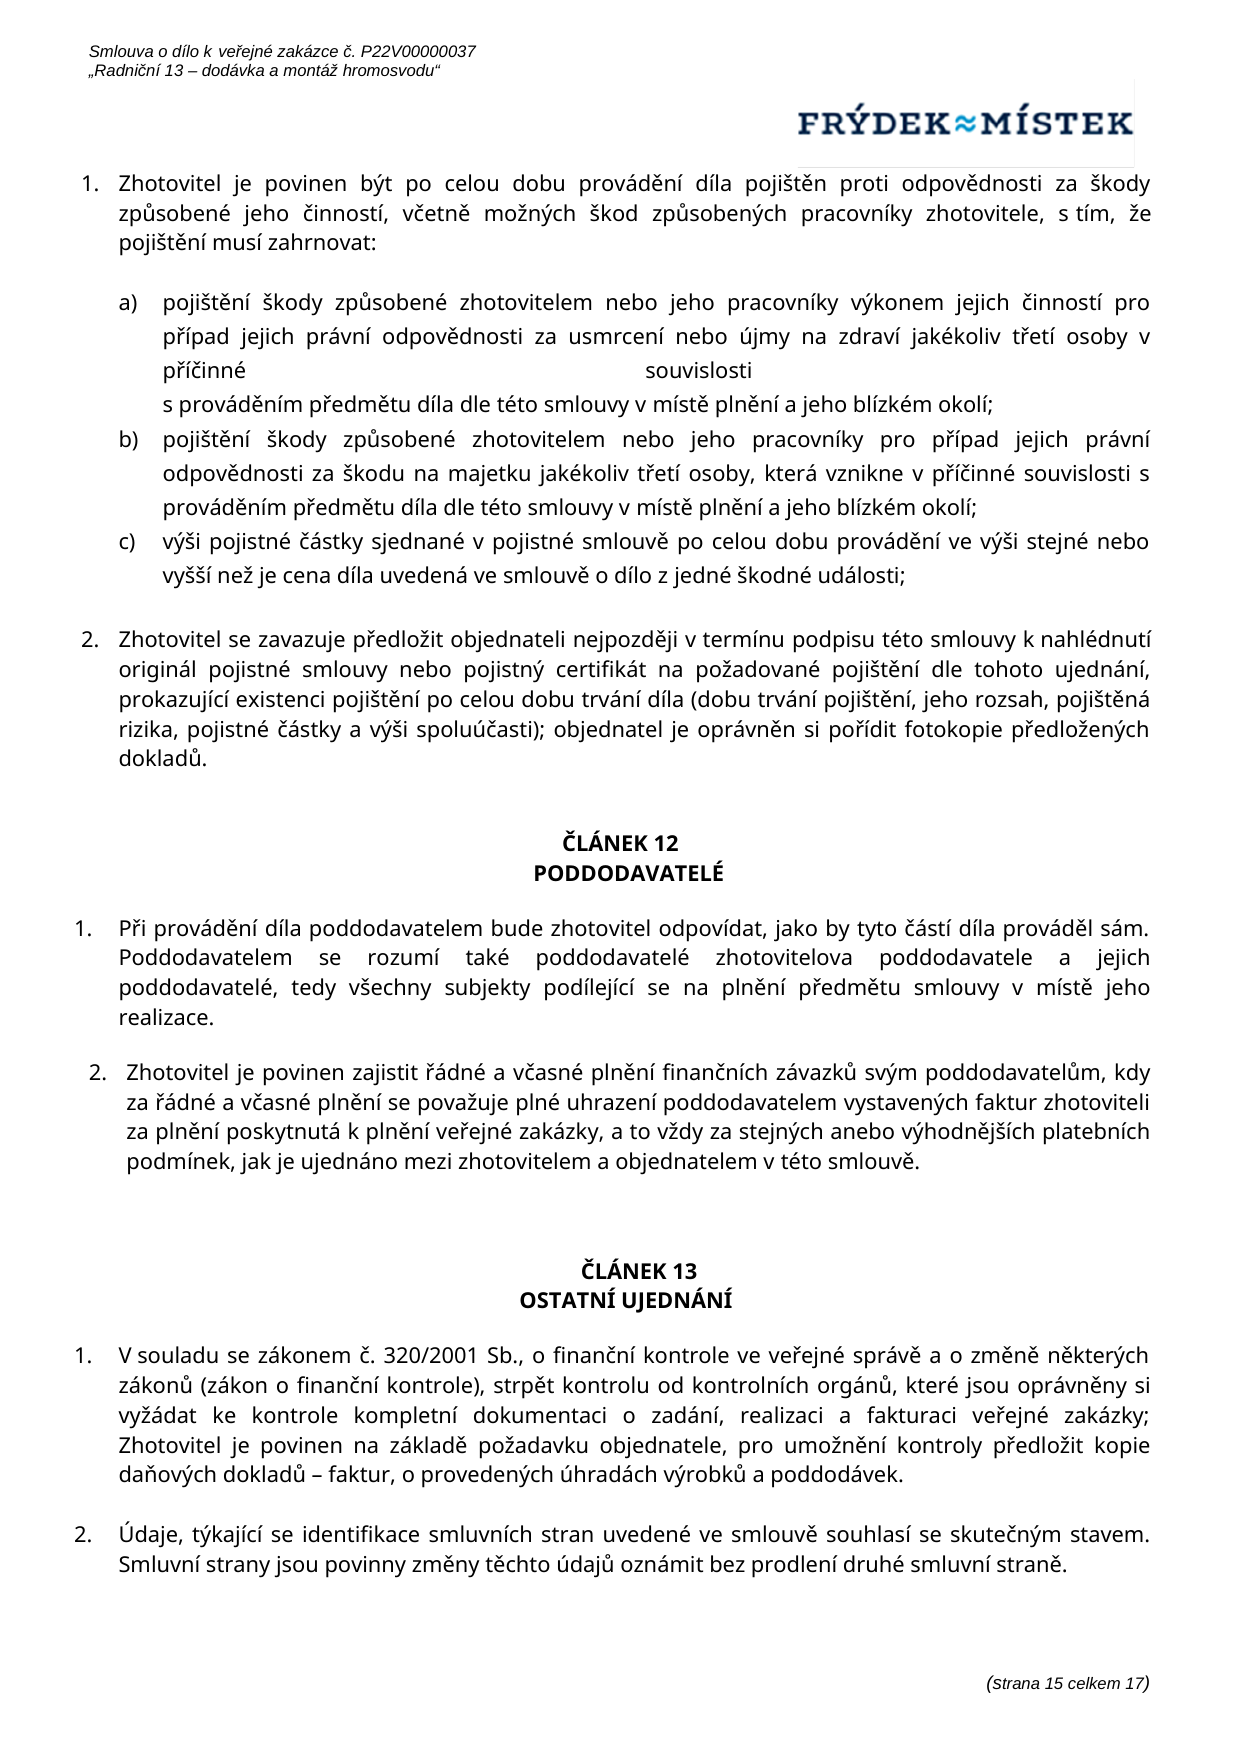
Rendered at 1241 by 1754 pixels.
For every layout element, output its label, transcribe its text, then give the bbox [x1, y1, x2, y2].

list Zhotovitel je povinen zajistit řádné a včasné plnění finančních závazků svým poddodavatelům, kdy za řádné a včasné plnění se považuje plné uhrazení poddodavatelem vystavených faktur zhotoviteli za plnění poskytnutá k plnění veřejné zakázky, a to vždy za stejných anebo výhodnějších platebních podmínek, jak je ujednáno mezi zhotovitelem a objednatelem v této smlouvě. [89, 1057, 1152, 1176]
text ČLÁNEK 13 [126, 1256, 1152, 1286]
picture [797, 79, 1135, 168]
list Zhotovitel je povinen být po celou dobu provádění díla pojištěn proti odpovědnosti za škody způsobené jeho činností, včetně možných škod způsobených pracovníky zhotovitele, s tím, že pojištění musí zahrnovat: [81, 168, 1152, 257]
list Zhotovitel se zavazuje předložit objednateli nejpozději v termínu podpisu této smlouvy k nahlédnutí originál pojistné smlouvy nebo pojistný certifikát na požadované pojištění dle tohoto ujednání, prokazující existenci pojištění po celou dobu trvání díla (dobu trvání pojištění, jeho rozsah, pojištěná rizika, pojistné částky a výši spoluúčasti); objednatel je oprávněn si pořídit fotokopie předložených dokladů. [81, 624, 1152, 773]
list výši pojistné částky sjednané v pojistné smlouvě po celou dobu provádění ve výši stejné nebo vyšší než je cena díla uvedená ve smlouvě o dílo z jedné škodné události; [118, 526, 1152, 590]
text Ostatní ujednání [89, 1286, 1152, 1315]
text PODDODAVATELÉ [89, 858, 1152, 888]
list pojištění škody způsobené zhotovitelem nebo jeho pracovníky pro případ jejich právní odpovědnosti za škodu na majetku jakékoliv třetí osoby, která vznikne v příčinné souvislosti s prováděním předmětu díla dle této smlouvy v místě plnění a jeho blízkém okolí; [118, 424, 1152, 522]
list V souladu se zákonem č. 320/2001 Sb., o finanční kontrole ve veřejné správě a o změně některých zákonů (zákon o finanční kontrole), strpět kontrolu od kontrolních orgánů, které jsou oprávněny si vyžádat ke kontrole kompletní dokumentaci o zadání, realizaci a fakturaci veřejné zakázky; Zhotovitel je povinen na základě požadavku objednatele, pro umožnění kontroly předložit kopie daňových dokladů – faktur, o provedených úhradách výrobků a poddodávek. [74, 1340, 1152, 1489]
text ČLÁNEK 12 [89, 828, 1152, 858]
list Údaje, týkající se identifikace smluvních stran uvedené ve smlouvě souhlasí se skutečným stavem. Smluvní strany jsou povinny změny těchto údajů oznámit bez prodlení druhé smluvní straně. [74, 1519, 1152, 1579]
list pojištění škody způsobené zhotovitelem nebo jeho pracovníky výkonem jejich činností pro případ jejich právní odpovědnosti za usmrcení nebo újmy na zdraví jakékoliv třetí osoby v příčinné souvislosti s prováděním předmětu díla dle této smlouvy v místě plnění a jeho blízkém okolí; [118, 287, 1152, 419]
list Při provádění díla poddodavatelem bude zhotovitel odpovídat, jako by tyto částí díla prováděl sám. Poddodavatelem se rozumí také poddodavatelé zhotovitelova poddodavatele a jejich poddodavatelé, tedy všechny subjekty podílející se na plnění předmětu smlouvy v místě jeho realizace. [74, 913, 1152, 1032]
